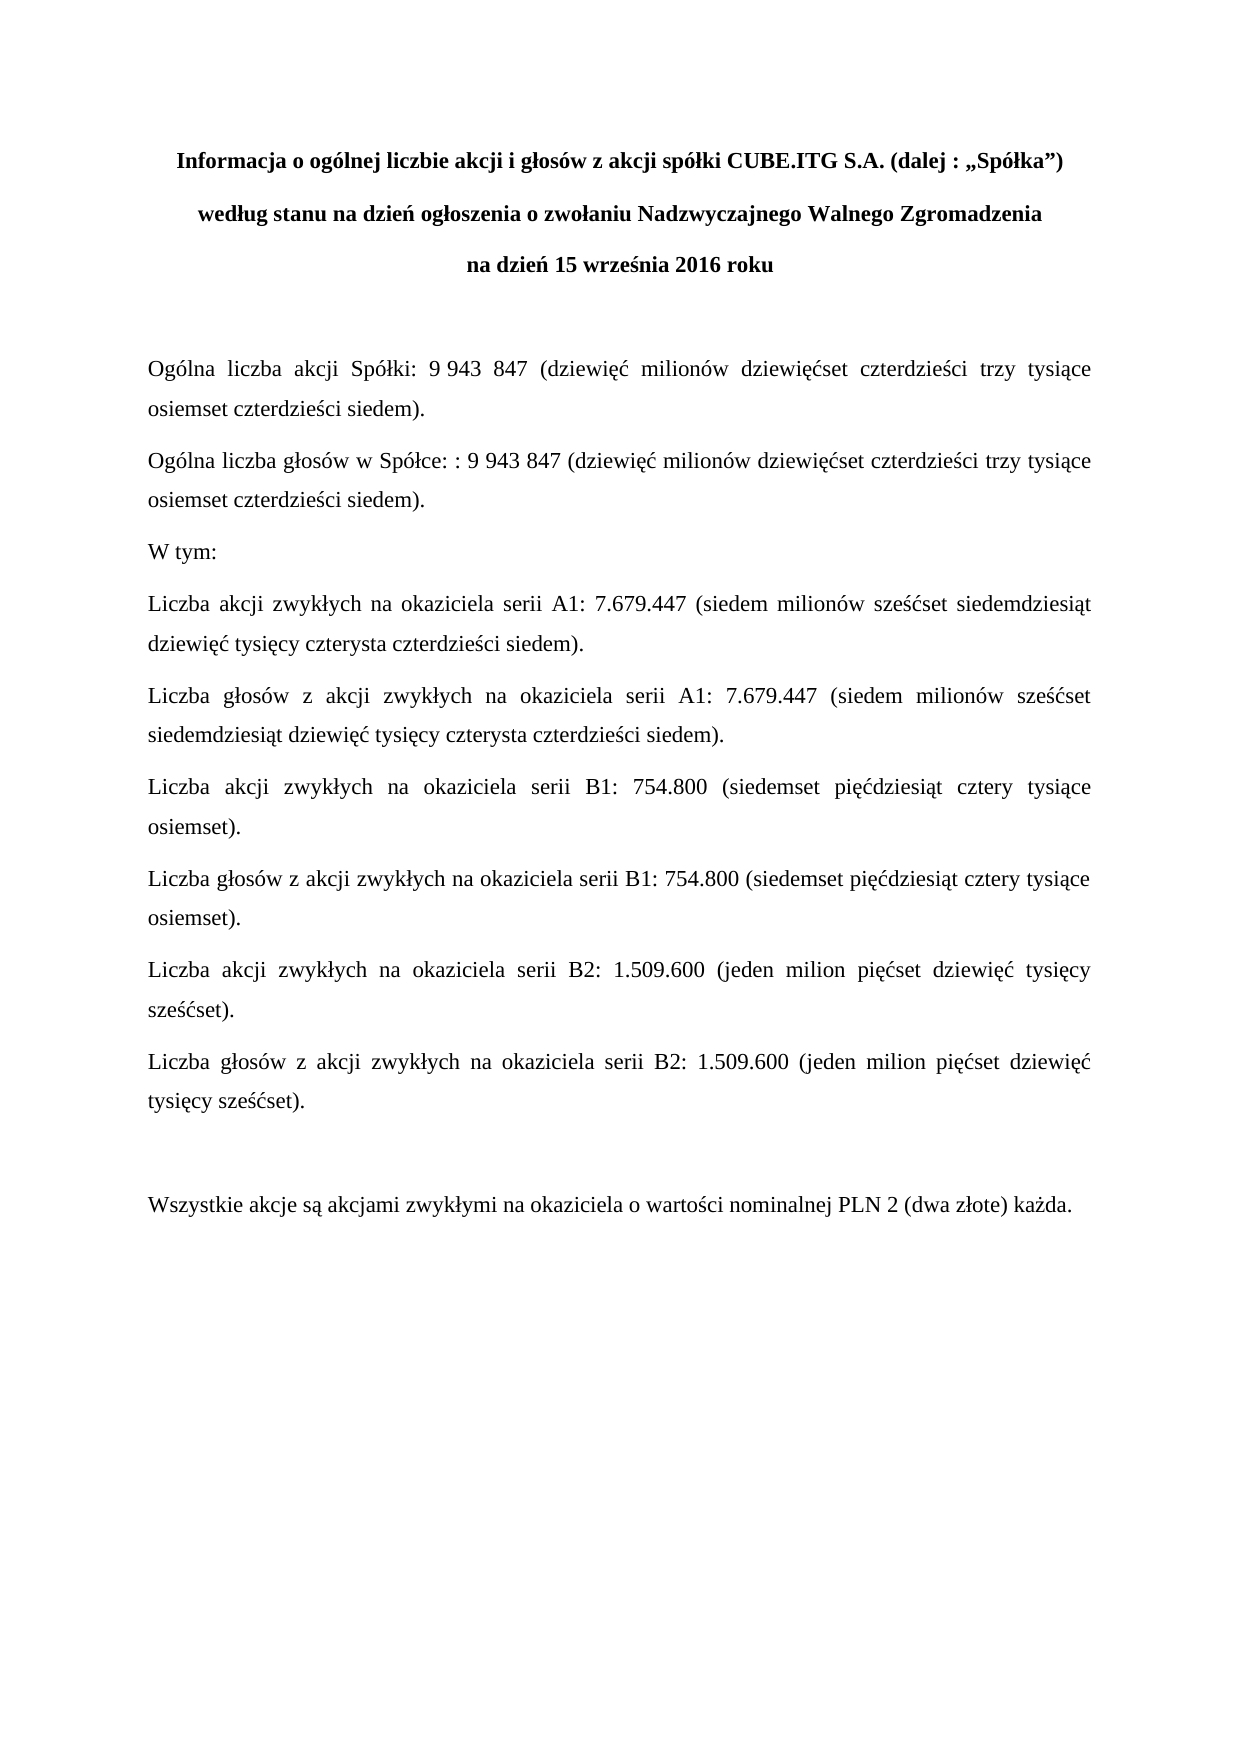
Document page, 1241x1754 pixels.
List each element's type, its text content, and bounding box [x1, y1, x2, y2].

text Liczba głosów z akcji zwykłych na okaziciela serii B1: 754.800 (siedemset pięćdziesiąt cztery tysiące osiemset). [148, 865, 1093, 931]
text Liczba akcji zwykłych na okaziciela serii B2: 1.509.600 (jeden milion pięćset dziewięć tysięcy sześćset). [148, 956, 1093, 1022]
text Wszystkie akcje są akcjami zwykłymi na okaziciela o wartości nominalnej PLN 2 (dwa złote) każda. [148, 1191, 1093, 1217]
text Ogólna liczba głosów w Spółce: : 9 943 847 (dziewięć milionów dziewięćset czterdzieści trzy tysiące osiemset czterdzieści siedem). [148, 447, 1093, 513]
text Liczba głosów z akcji zwykłych na okaziciela serii A1: 7.679.447 (siedem milionów sześćset siedemdziesiąt dziewięć tysięcy czterysta czterdzieści siedem). [148, 682, 1093, 748]
text Liczba akcji zwykłych na okaziciela serii A1: 7.679.447 (siedem milionów sześćset siedemdziesiąt dziewięć tysięcy czterysta czterdzieści siedem). [148, 590, 1093, 656]
text W tym: [148, 538, 1093, 565]
text na dzień 15 września 2016 roku [148, 252, 1093, 278]
text Ogólna liczba akcji Spółki: 9 943 847 (dziewięć milionów dziewięćset czterdzieści trzy tysiące osiemset czterdzieści siedem). [148, 356, 1093, 421]
text Liczba głosów z akcji zwykłych na okaziciela serii B2: 1.509.600 (jeden milion pięćset dziewięć tysięcy sześćset). [148, 1048, 1093, 1113]
text Liczba akcji zwykłych na okaziciela serii B1: 754.800 (siedemset pięćdziesiąt cztery tysiące osiemset). [148, 773, 1093, 839]
text Informacja o ogólnej liczbie akcji i głosów z akcji spółki CUBE.ITG S.A. (dalej : „Spółka”) [148, 148, 1093, 174]
text według stanu na dzień ogłoszenia o zwołaniu Nadzwyczajnego Walnego Zgromadzenia [148, 199, 1093, 226]
